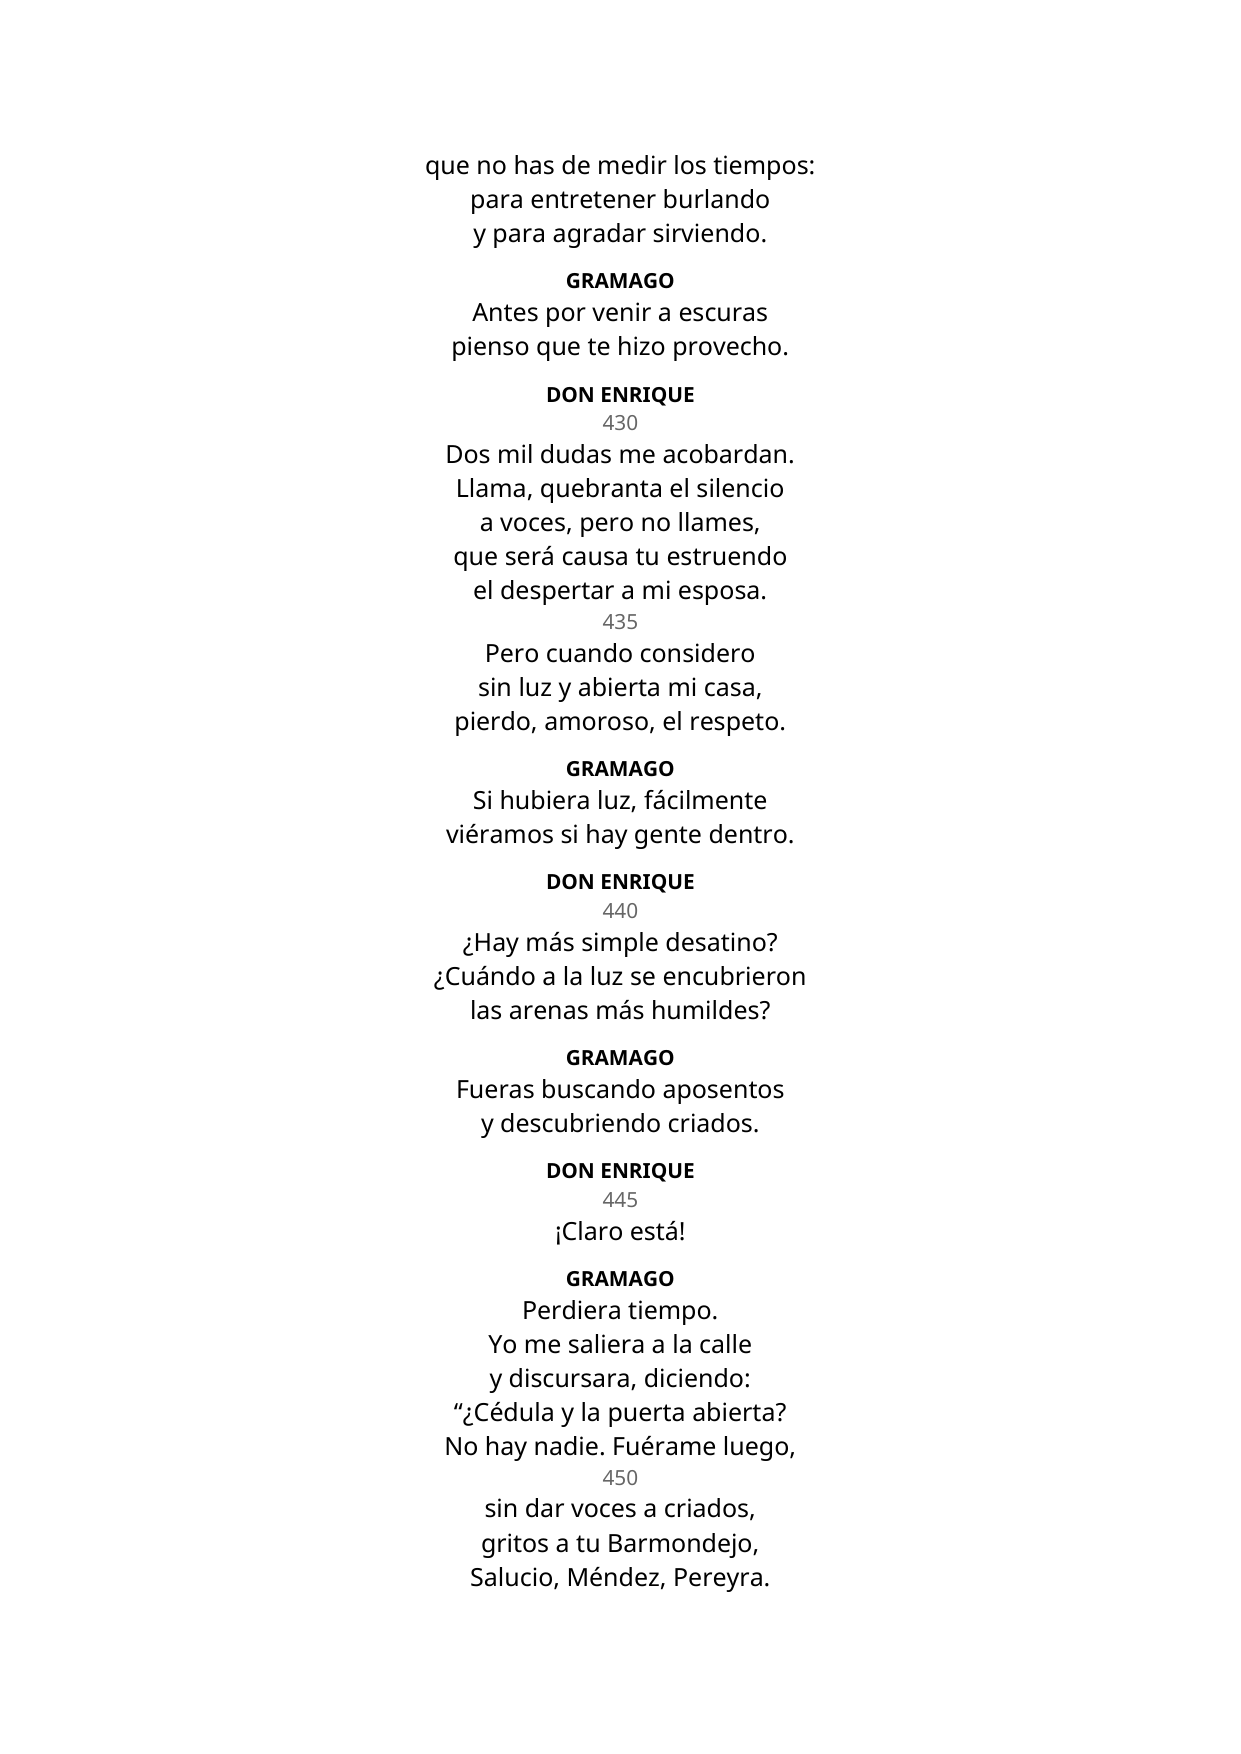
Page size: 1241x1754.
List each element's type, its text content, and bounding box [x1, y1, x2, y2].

text ¡Claro está! [177, 1213, 1063, 1247]
text las arenas más humildes? [177, 992, 1063, 1026]
text 450 [177, 1463, 1063, 1491]
text Fueras buscando aposentos [177, 1072, 1063, 1106]
text 435 [177, 607, 1063, 635]
text Yo me saliera a la calle [177, 1326, 1063, 1361]
text “¿Cédula y la puerta abierta? [177, 1394, 1063, 1429]
text para entretener burlando [177, 182, 1063, 216]
text y para agradar sirviendo. [177, 216, 1063, 250]
text gritos a tu Barmondejo, [177, 1525, 1063, 1559]
text Llama, quebranta el silencio [177, 471, 1063, 505]
text que no has de medir los tiempos: [177, 148, 1063, 182]
text ¿Cuándo a la luz se encubrieron [177, 958, 1063, 992]
text GRAMAGO [177, 1264, 1063, 1292]
text pienso que te hizo provecho. [177, 329, 1063, 363]
text el despertar a mi esposa. [177, 573, 1063, 607]
text 430 [177, 408, 1063, 437]
text pierdo, amoroso, el respeto. [177, 703, 1063, 737]
text Antes por venir a escuras [177, 295, 1063, 329]
text GRAMAGO [177, 754, 1063, 783]
text y descubriendo criados. [177, 1106, 1063, 1140]
text Perdiera tiempo. [177, 1292, 1063, 1326]
text GRAMAGO [177, 266, 1063, 295]
text sin dar voces a criados, [177, 1491, 1063, 1525]
text viéramos si hay gente dentro. [177, 817, 1063, 851]
text Pero cuando considero [177, 635, 1063, 669]
text DON ENRIQUE [177, 867, 1063, 896]
text y discursara, diciendo: [177, 1361, 1063, 1394]
text DON ENRIQUE [177, 380, 1063, 408]
text a voces, pero no llames, [177, 505, 1063, 539]
text No hay nadie. Fuérame luego, [177, 1429, 1063, 1463]
text ¿Hay más simple desatino? [177, 924, 1063, 958]
text Si hubiera luz, fácilmente [177, 783, 1063, 817]
text DON ENRIQUE [177, 1156, 1063, 1185]
text 440 [177, 896, 1063, 924]
text sin luz y abierta mi casa, [177, 669, 1063, 703]
text GRAMAGO [177, 1043, 1063, 1072]
text Salucio, Méndez, Pereyra. [177, 1559, 1063, 1593]
text 445 [177, 1185, 1063, 1213]
text que será causa tu estruendo [177, 539, 1063, 573]
text Dos mil dudas me acobardan. [177, 437, 1063, 471]
